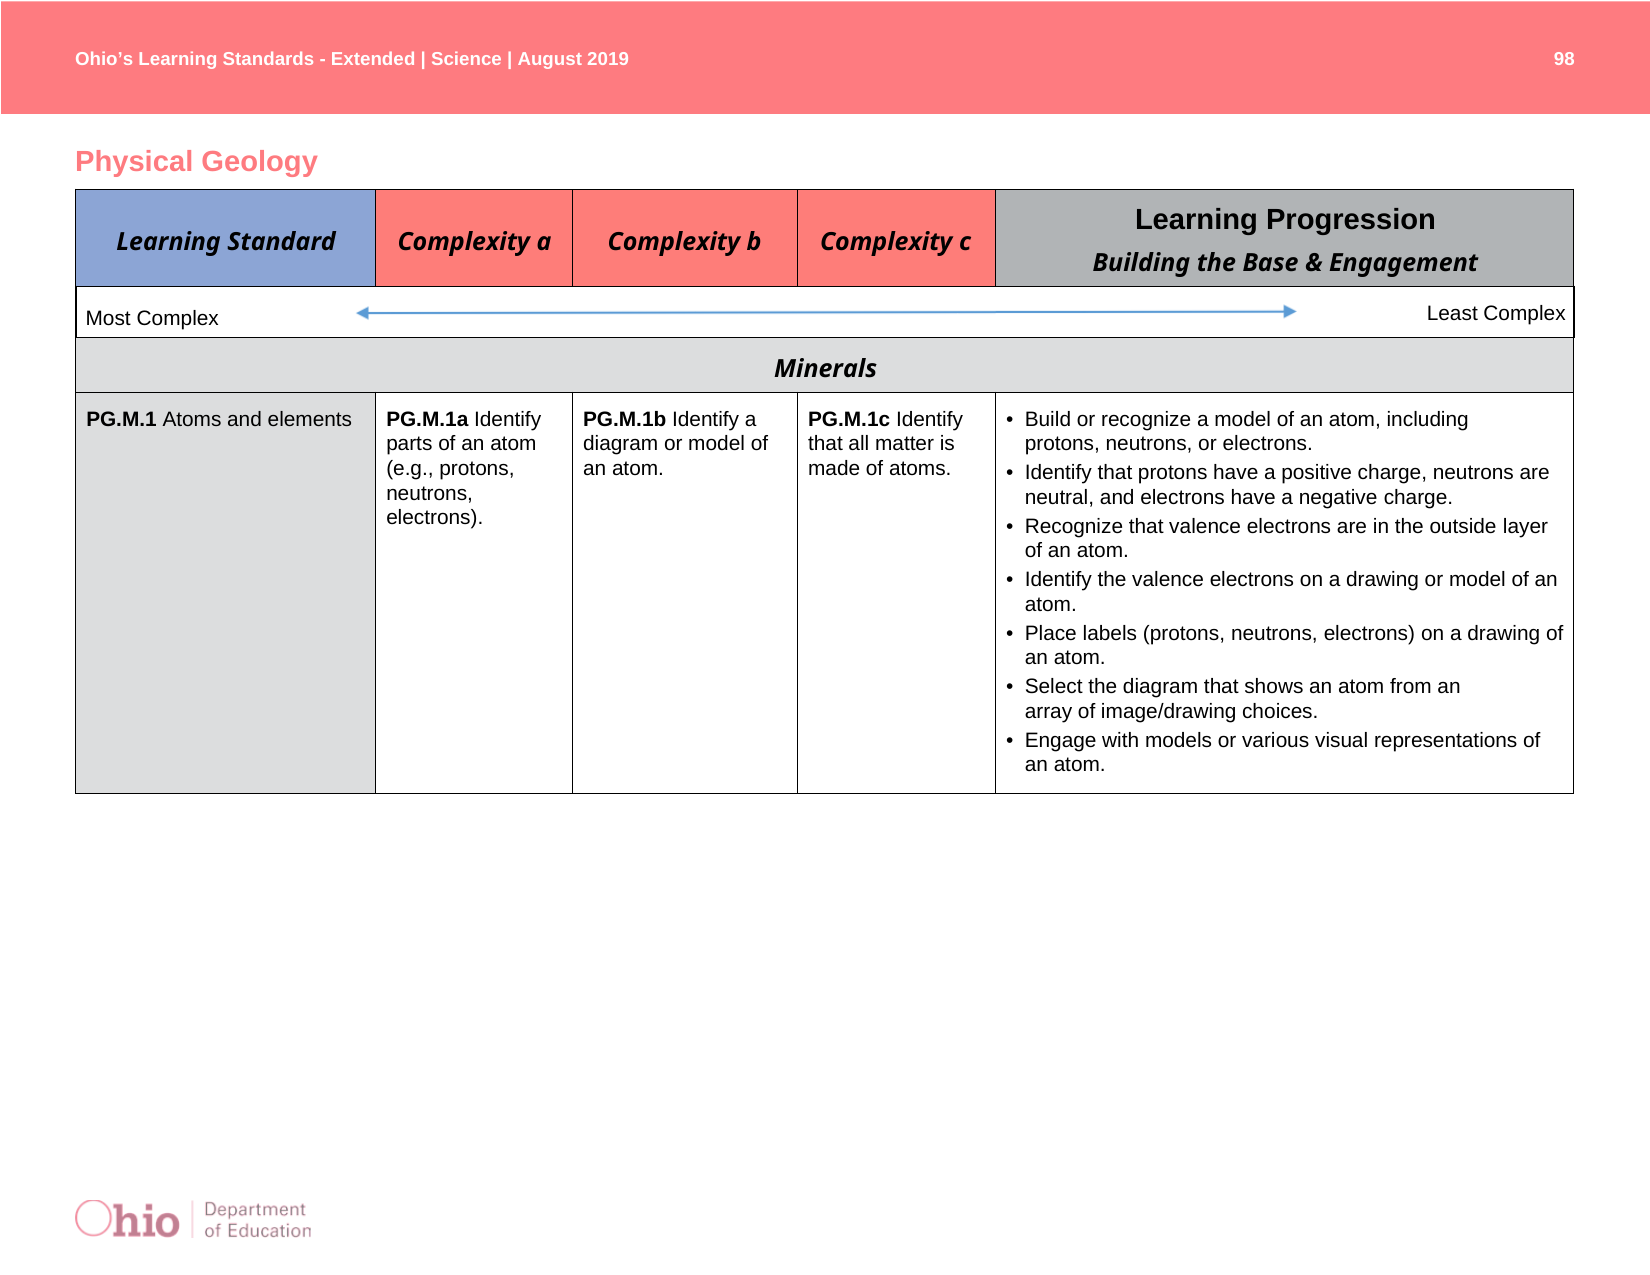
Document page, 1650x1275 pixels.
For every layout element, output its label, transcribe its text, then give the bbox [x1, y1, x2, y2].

table_header Learning Progression Building the Base & Engagement [996, 190, 1573, 286]
table_cell Most Complex [77, 287, 1366, 337]
table_header Learning Standard [76, 190, 375, 286]
table_cell PG.M.1c Identify that all matter is made of atoms. [798, 393, 995, 793]
table_header Complexity b [573, 190, 797, 286]
picture [75, 1200, 311, 1238]
table_cell PG.M.1b Identify a diagram or model of an atom. [573, 393, 797, 793]
table_header Complexity a [376, 190, 572, 286]
table_cell Least Complex [1366, 287, 1573, 337]
table_cell Minerals [76, 338, 1573, 392]
picture [343, 298, 1307, 326]
table_cell PG.M.1a Identify parts of an atom (e.g., protons, neutrons, electrons). [376, 393, 572, 793]
text Physical Geology [75, 144, 1650, 178]
table_cell Build or recognize a model of an atom, including protons, neutrons, or electrons. Identify that protons have a positive charge, neutrons are neutral, and electrons have a negative charge. Recognize that valence electrons are in the outside layer of an atom. Identify the valence electrons on a drawing or model of an atom. Place labels (protons, neutrons, electrons) on a drawing of an atom. Select the diagram that shows an atom from an array of image/drawing choices. Engage with models or various visual representations of an atom. [996, 393, 1573, 793]
table_cell PG.M.1 Atoms and elements [76, 393, 375, 793]
table_header Complexity c [798, 190, 995, 286]
